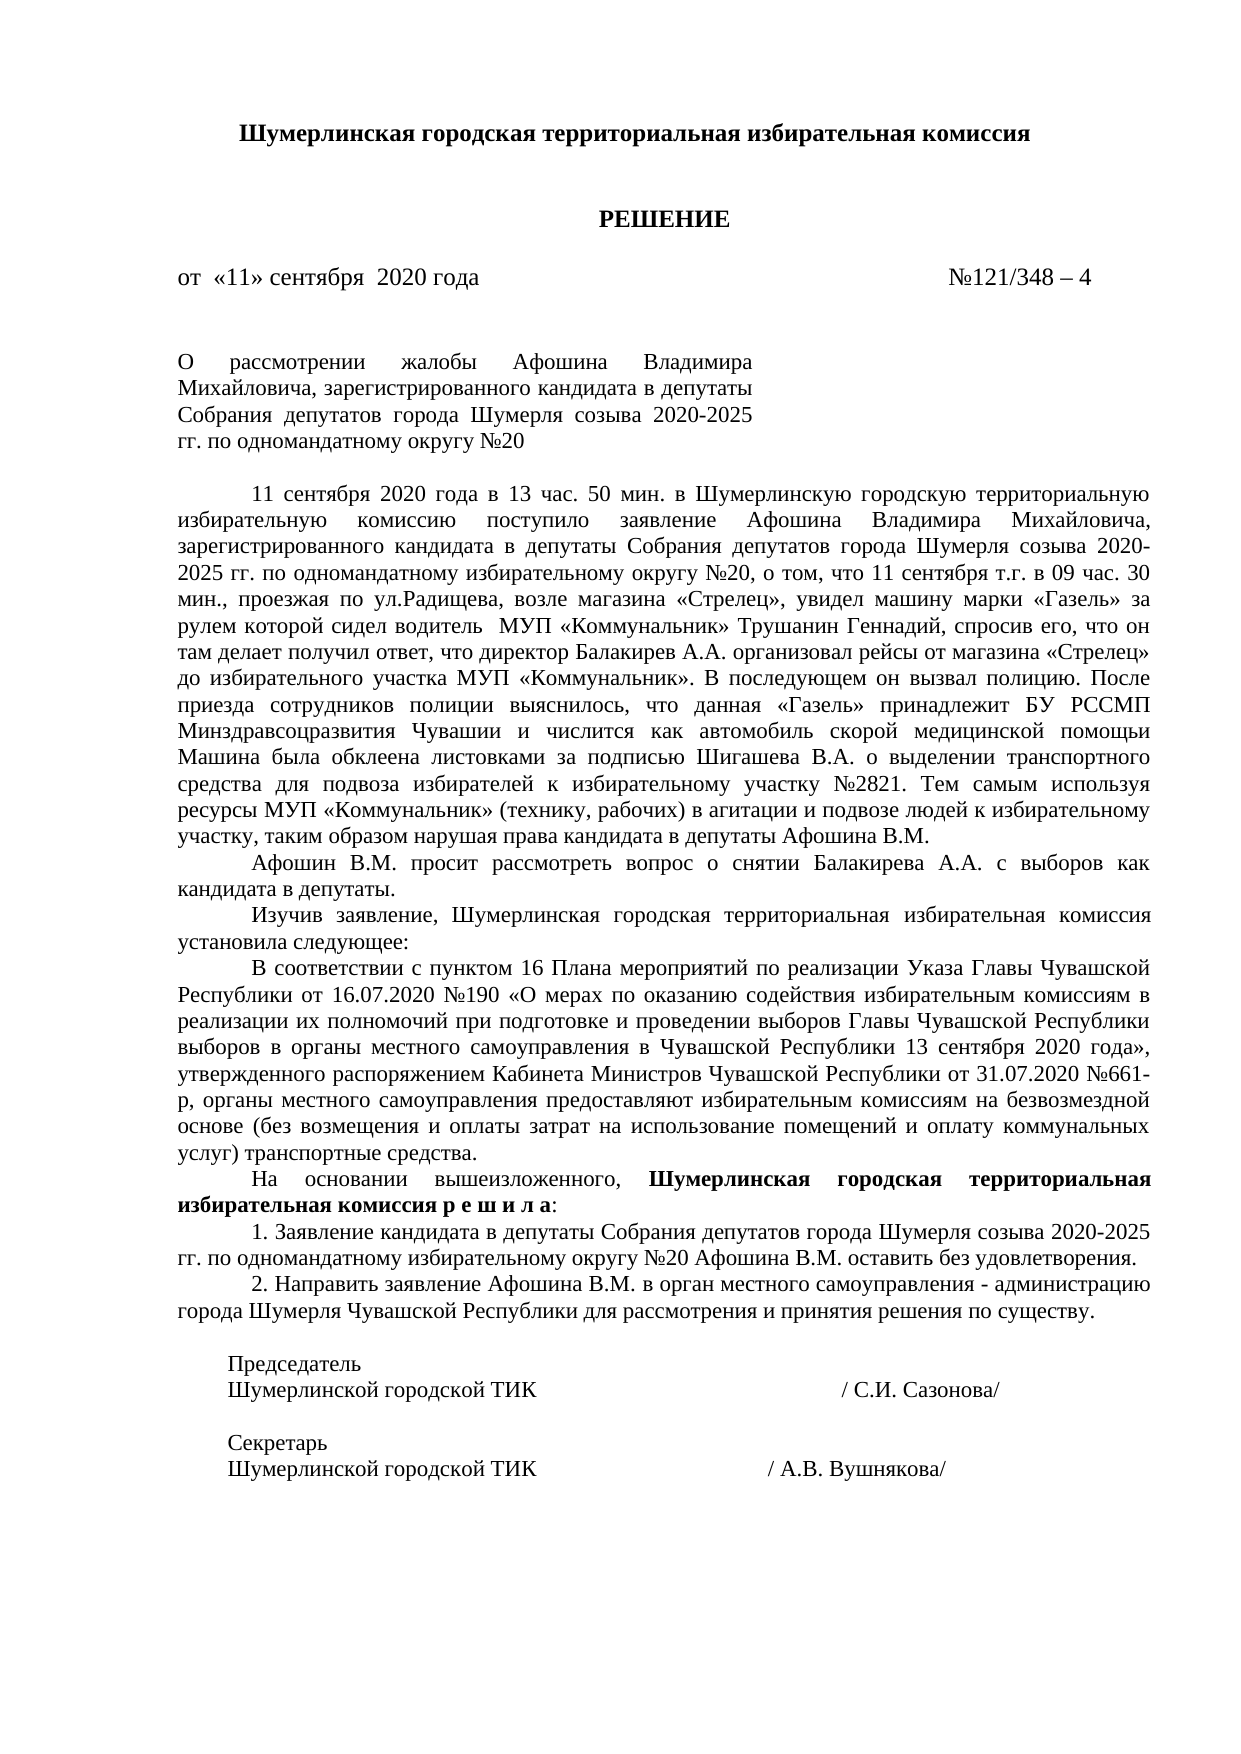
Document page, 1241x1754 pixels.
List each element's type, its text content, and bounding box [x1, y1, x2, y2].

text На основании вышеизложенного, Шумерлинская городская территориальная избирательная комиссия р е ш и л а: [177, 1165, 1152, 1218]
text 1. Заявление кандидата в депутаты Собрания депутатов города Шумерля созыва 2020-2025 гг. по одномандатному избирательному округу №20 Афошина В.М. оставить без удовлетворения. [177, 1218, 1152, 1271]
text В соответствии с пунктом 16 Плана мероприятий по реализации Указа Главы Чувашской Республики от 16.07.2020 №190 «О мерах по оказанию содействия избирательным комиссиям в реализации их полномочий при подготовке и проведении выборов Главы Чувашской Республики выборов в органы местного самоуправления в Чувашской Республики 13 сентября 2020 года», утвержденного распоряжением Кабинета Министров Чувашской Республики от 31.07.2020 №661-р, органы местного самоуправления предоставляют избирательным комиссиям на безвозмездной основе (без возмещения и оплаты затрат на использование помещений и оплату коммунальных услуг) транспортные средства. [177, 954, 1152, 1165]
text Шумерлинской городской ТИК / С.И. Сазонова/ [177, 1376, 1152, 1402]
text Шумерлинской городской ТИК / А.В. Вушнякова/ [177, 1455, 1152, 1481]
text Афошин В.М. просит рассмотреть вопрос о снятии Балакирева А.А. с выборов как кандидата в депутаты. [177, 849, 1152, 902]
text РЕШЕНИЕ [177, 204, 1152, 233]
text Изучив заявление, Шумерлинская городская территориальная избирательная комиссия установила следующее: [177, 902, 1152, 954]
text от «11» сентября 2020 года №121/348 – 4 [177, 262, 1152, 291]
text Председатель [177, 1349, 1152, 1376]
text 2. Направить заявление Афошина В.М. в орган местного самоуправления - администрацию города Шумерля Чувашской Республики для рассмотрения и принятия решения по существу. [177, 1271, 1152, 1323]
text Шумерлинская городская территориальная избирательная комиссия [118, 118, 1152, 147]
text О рассмотрении жалобы Афошина Владимира Михайловича, зарегистрированного кандидата в депутаты Собрания депутатов города Шумерля созыва 2020-2025 гг. по одномандатному округу №20 [177, 348, 753, 453]
text 11 сентября 2020 года в 13 час. 50 мин. в Шумерлинскую городскую территориальную избирательную комиссию поступило заявление Афошина Владимира Михайловича, зарегистрированного кандидата в депутаты Собрания депутатов города Шумерля созыва 2020-2025 гг. по одномандатному избирательному округу №20, о том, что 11 сентября т.г. в 09 час. 30 мин., проезжая по ул.Радищева, возле магазина «Стрелец», увидел машину марки «Газель» за рулем которой сидел водитель МУП «Коммунальник» Трушанин Геннадий, спросив его, что он там делает получил ответ, что директор Балакирев А.А. организовал рейсы от магазина «Стрелец» до избирательного участка МУП «Коммунальник». В последующем он вызвал полицию. После приезда сотрудников полиции выяснилось, что данная «Газель» принадлежит БУ РССМП Минздравсоцразвития Чувашии и числится как автомобиль скорой медицинской помощьи Машина была обклеена листовками за подписью Шигашева В.А. о выделении транспортного средства для подвоза избирателей к избирательному участку №2821. Тем самым используя ресурсы МУП «Коммунальник» (технику, рабочих) в агитации и подвозе людей к избирательному участку, таким образом нарушая права кандидата в депутаты Афошина В.М. [177, 480, 1152, 849]
text Секретарь [177, 1429, 1152, 1455]
